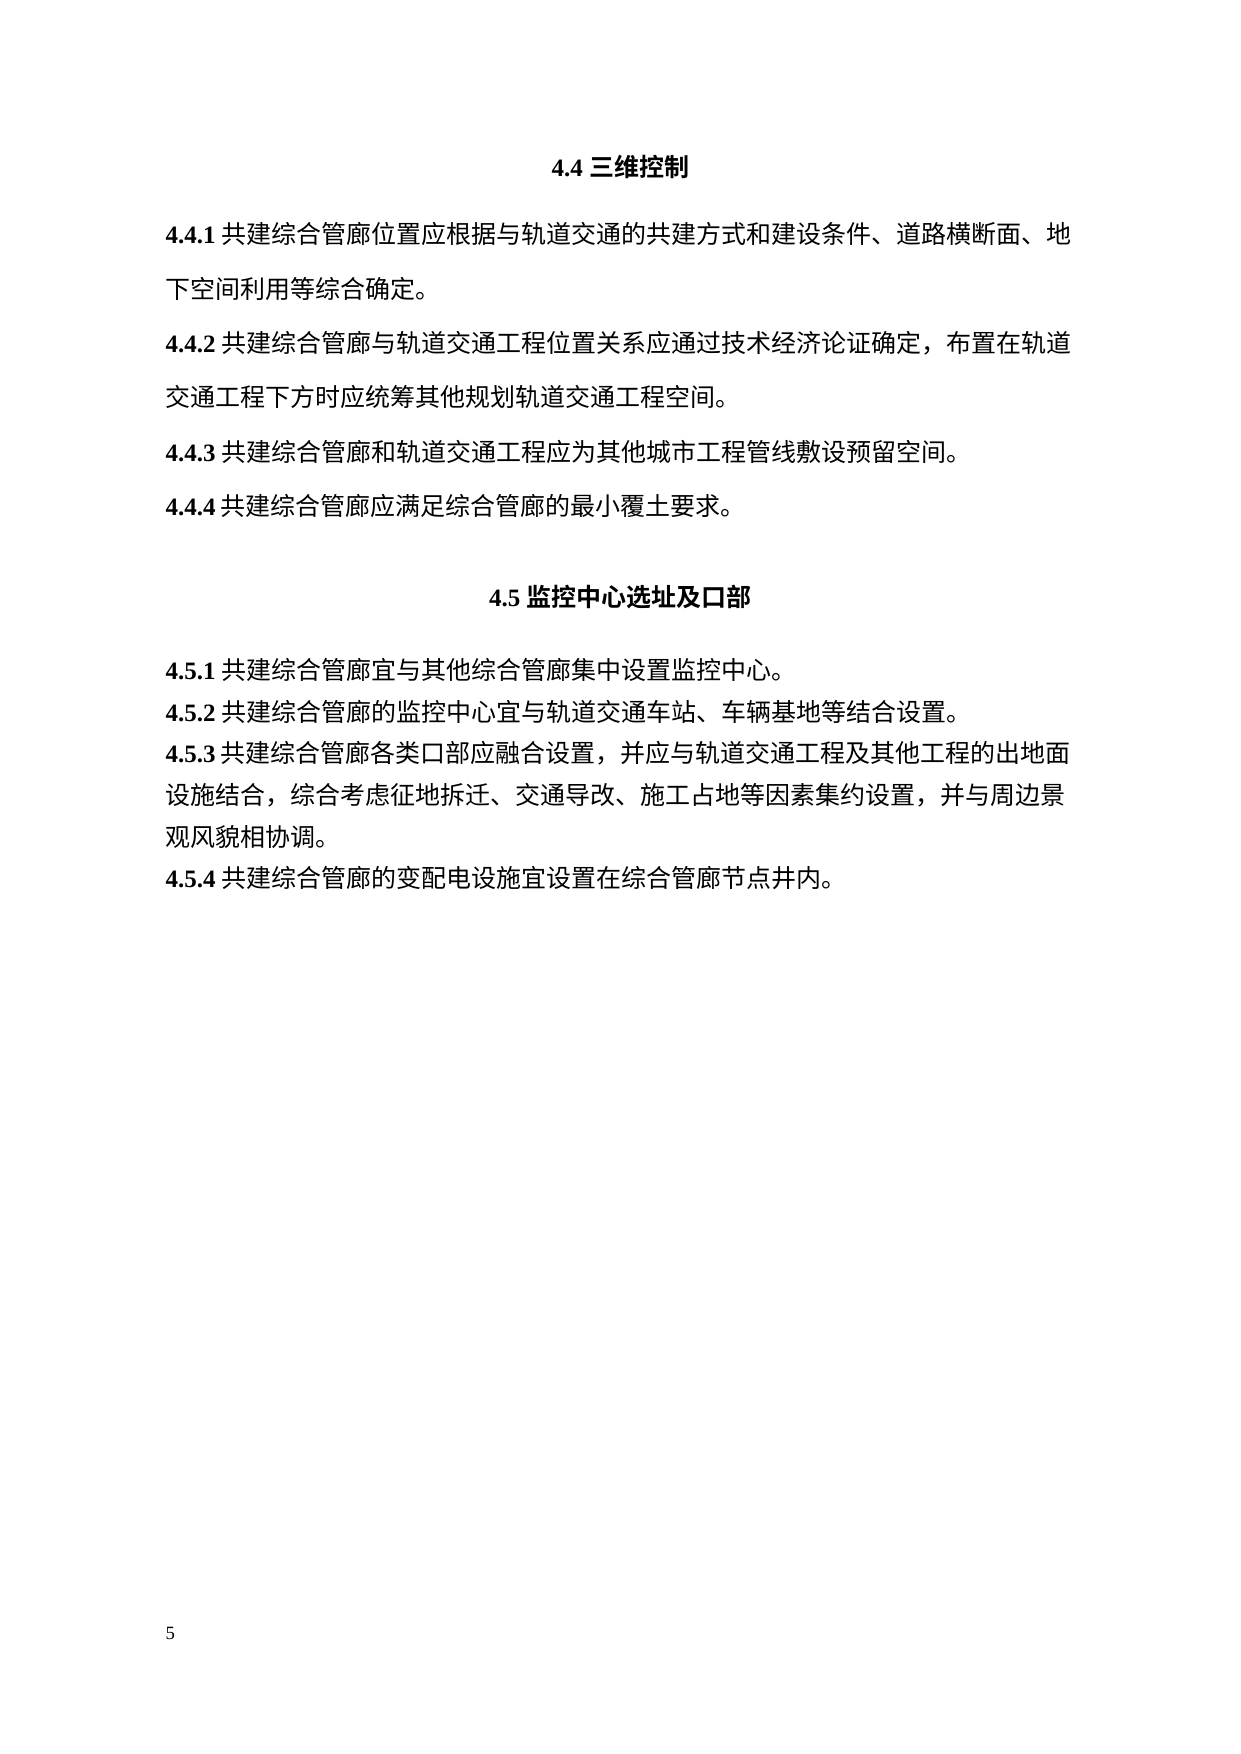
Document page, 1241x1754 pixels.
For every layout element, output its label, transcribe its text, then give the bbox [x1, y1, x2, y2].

text 4.5.1 共建综合管廊宜与其他综合管廊集中设置监控中心。 [165, 645, 1075, 687]
text 4.5.4 共建综合管廊的变配电设施宜设置在综合管廊节点井内。 [165, 853, 1075, 895]
subtitle 4.4 三维控制 [165, 142, 1075, 183]
text 4.5.2 共建综合管廊的监控中心宜与轨道交通车站、车辆基地等结合设置。 [165, 687, 1075, 728]
text 4.5.3共建综合管廊各类口部应融合设置，并应与轨道交通工程及其他工程的出地面设施结合，综合考虑征地拆迁、交通导改、施工占地等因素集约设置，并与周边景观风貌相协调。 [165, 728, 1075, 853]
text 4.4.2 共建综合管廊与轨道交通工程位置关系应通过技术经济论证确定，布置在轨道交通工程下方时应统筹其他规划轨道交通工程空间。 [165, 323, 1075, 414]
text 4.4.1 共建综合管廊位置应根据与轨道交通的共建方式和建设条件、道路横断面、地下空间利用等综合确定。 [165, 215, 1075, 305]
text 4.4.4共建综合管廊应满足综合管廊的最小覆土要求。 [165, 487, 1075, 523]
subtitle 4.5 监控中心选址及口部 [165, 572, 1075, 614]
text 4.4.3 共建综合管廊和轨道交通工程应为其他城市工程管线敷设预留空间。 [165, 432, 1075, 468]
